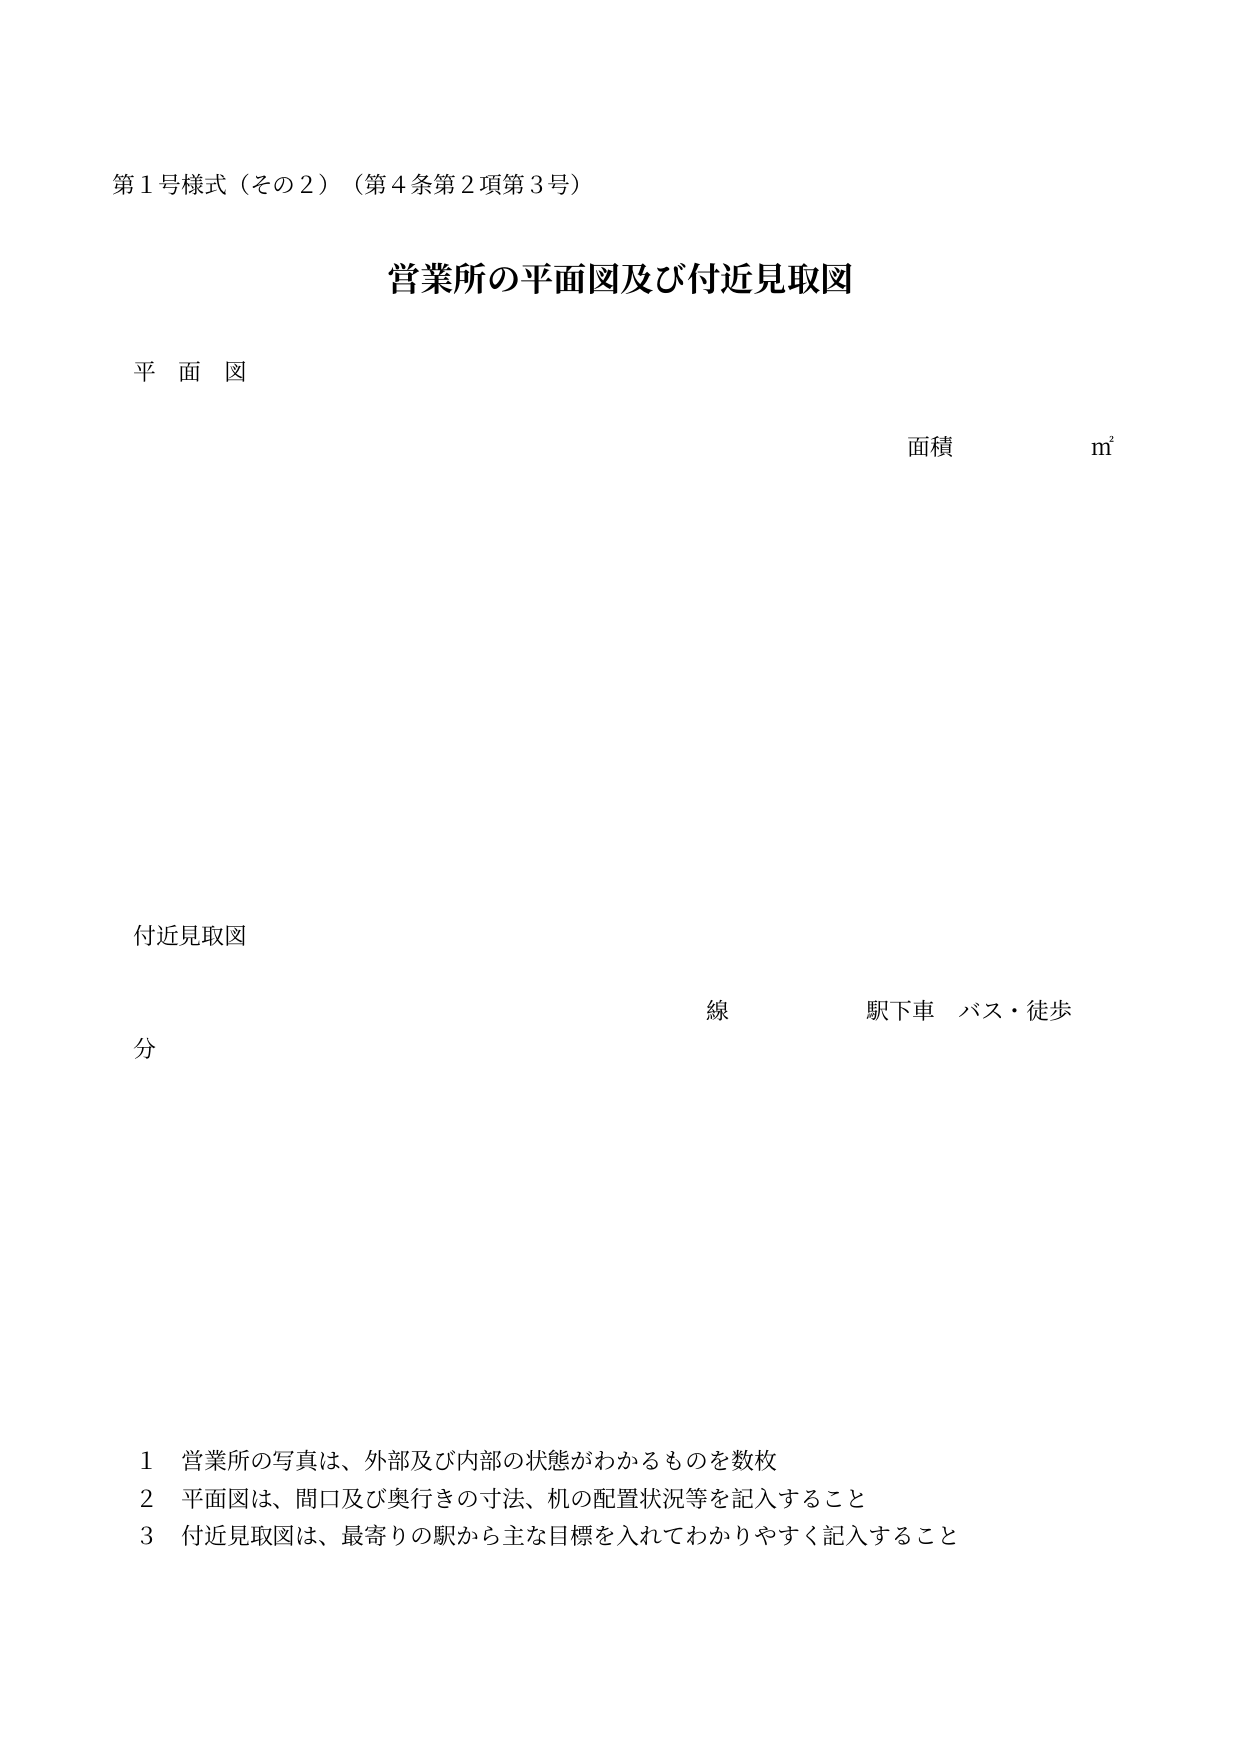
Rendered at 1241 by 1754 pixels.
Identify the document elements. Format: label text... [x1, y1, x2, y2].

text 営業所の平面図及び付近見取図 [112, 239, 1128, 314]
text ２ 平面図は、間口及び奥行きの寸法、机の配置状況等を記入すること [112, 1479, 1128, 1516]
table_cell 付近見取図 線 駅下車 バス・徒歩 分 [123, 916, 1124, 1441]
text １ 営業所の写真は、外部及び内部の状態がわかるものを数枚 [112, 1441, 1128, 1479]
text 第１号様式（その２）（第４条第２項第３号） [112, 164, 1128, 202]
text ３ 付近見取図は、最寄りの駅から主な目標を入れてわかりやすく記入すること [112, 1516, 1128, 1554]
table_header 平 面 図 面積 ㎡ [123, 352, 1124, 916]
